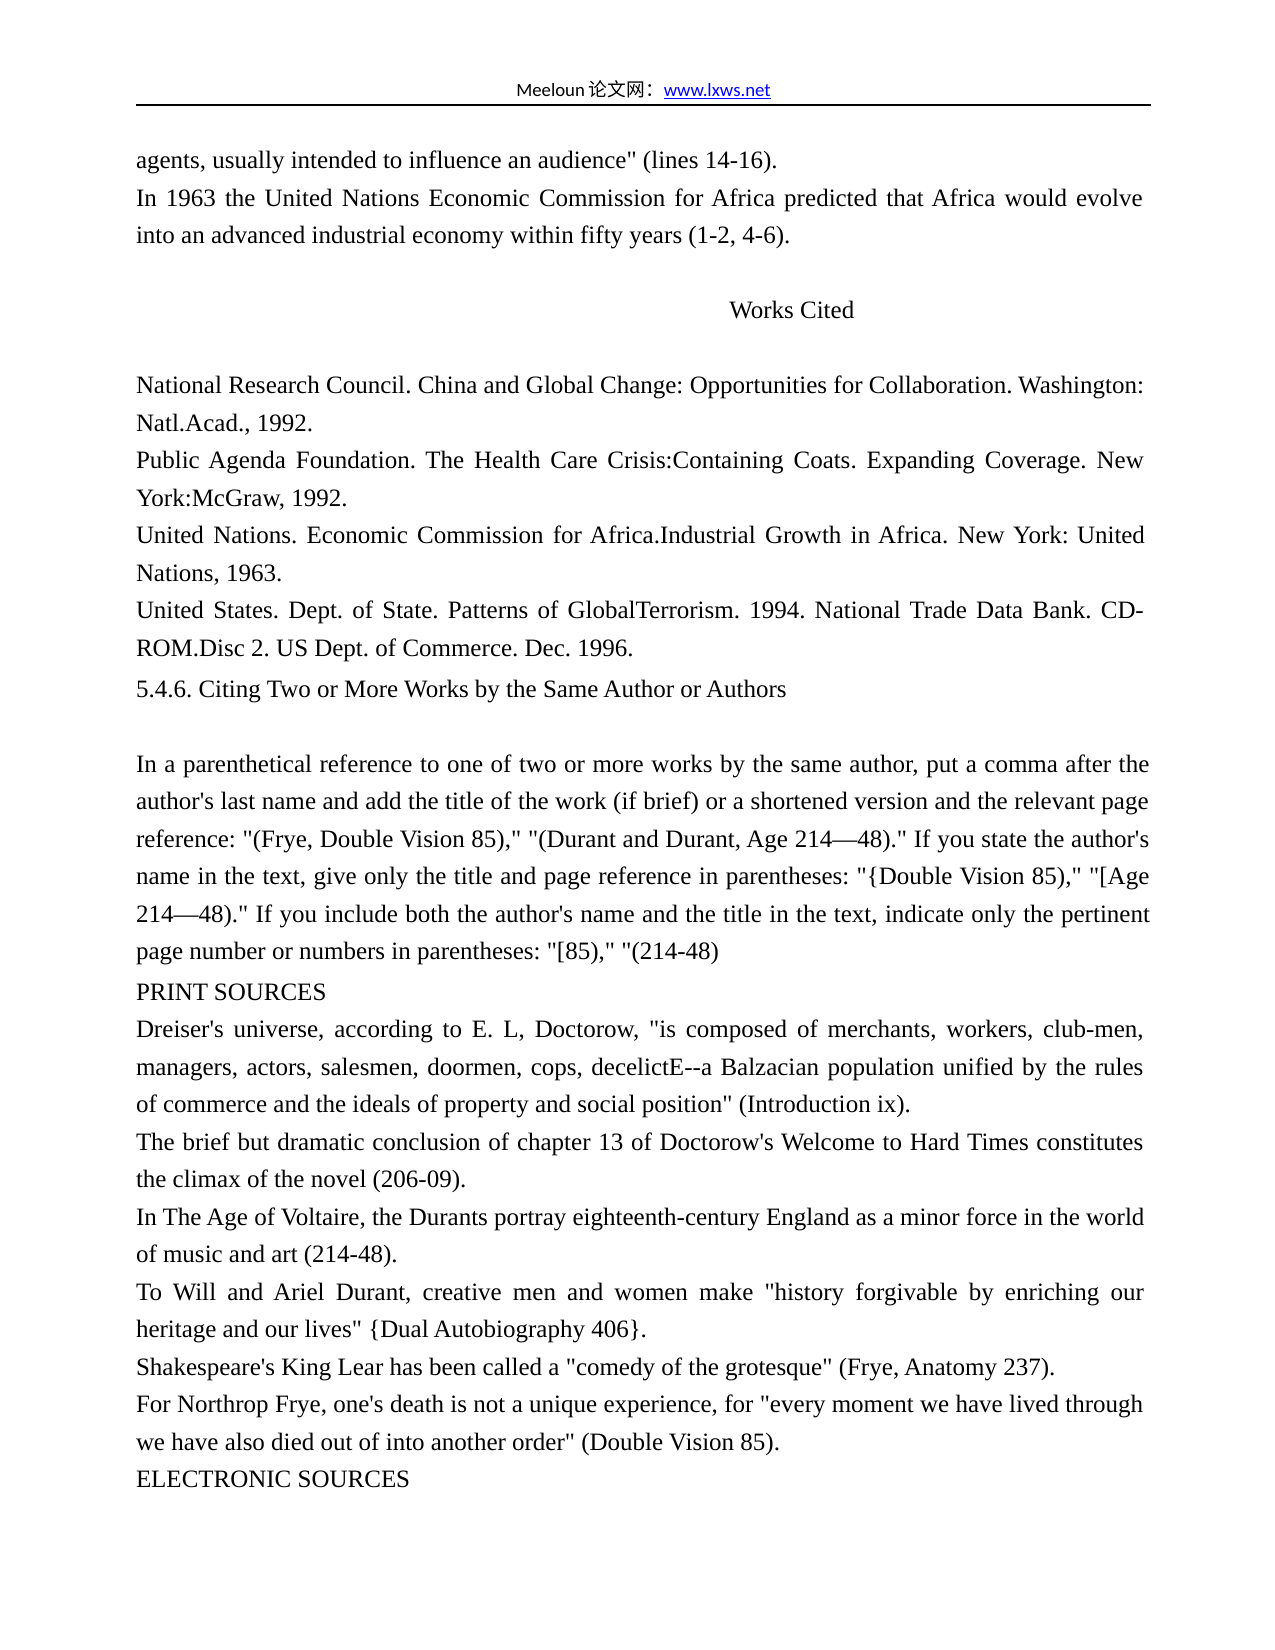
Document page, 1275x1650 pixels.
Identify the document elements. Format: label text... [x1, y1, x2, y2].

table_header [133, 967, 1148, 1498]
text 5.4.6. Citing Two or More Works by the Same Author or Authors In a parenthetical reference to one of two or more works by the same author, put a comma after the author's last name and add the title of the work (if brief) or a shortened version and the relevant page reference: "(Frye, Double Vision 85)," "(Durant and Durant, Age 214—48)." If you state the author's name in the text, give only the title and page reference in parentheses: "{Double Vision 85)," "[Age 214—48)." If you include both the author's name and the title in the text, indicate only the pertinent page number or numbers in parentheses: "[85)," "(214-48) [136, 667, 1151, 967]
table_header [133, 136, 1148, 667]
